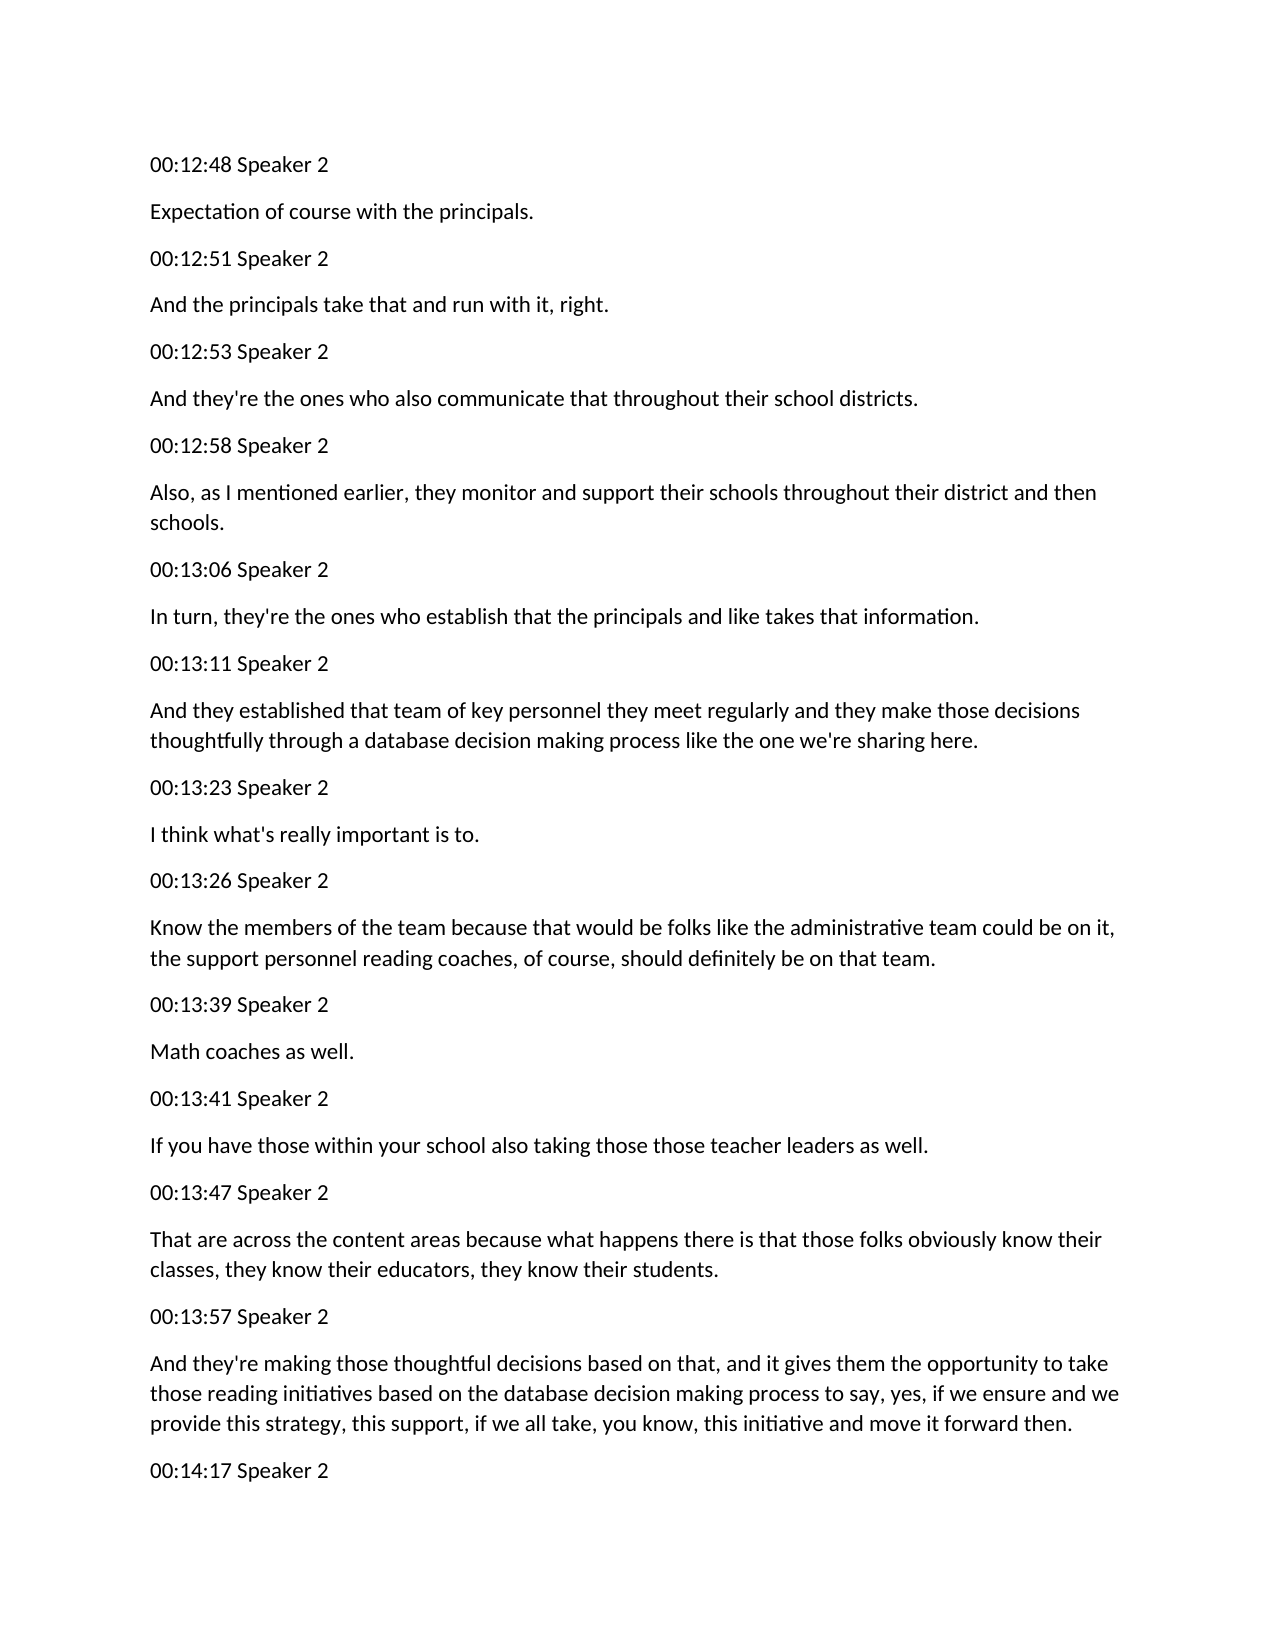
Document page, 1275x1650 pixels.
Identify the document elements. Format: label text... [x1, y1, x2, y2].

text And they're making those thoughtful decisions based on that, and it gives them the opportunity to take those reading initiatives based on the database decision making process to say, yes, if we ensure and we provide this strategy, this support, if we all take, you know, this initiative and move it forward then. [150, 1349, 1125, 1437]
text And they established that team of key personnel they meet regularly and they make those decisions thoughtfully through a database decision making process like the one we're sharing here. [150, 696, 1125, 754]
text In turn, they're the ones who establish that the principals and like takes that information. [150, 602, 1125, 630]
text 00:13:26 Speaker 2 [150, 867, 1125, 895]
text 00:13:57 Speaker 2 [150, 1302, 1125, 1330]
text Expectation of course with the principals. [150, 197, 1125, 225]
text 00:13:06 Speaker 2 [150, 555, 1125, 583]
text 00:13:23 Speaker 2 [150, 773, 1125, 801]
text And the principals take that and run with it, right. [150, 291, 1125, 319]
text 00:12:53 Speaker 2 [150, 337, 1125, 366]
text That are across the content areas because what happens there is that those folks obviously know their classes, they know their educators, they know their students. [150, 1225, 1125, 1283]
text Also, as I mentioned earlier, they monitor and support their schools throughout their district and then schools. [150, 478, 1125, 536]
text Math coaches as well. [150, 1037, 1125, 1066]
text 00:13:41 Speaker 2 [150, 1084, 1125, 1112]
text 00:12:51 Speaker 2 [150, 244, 1125, 272]
text If you have those within your school also taking those those teacher leaders as well. [150, 1131, 1125, 1159]
text 00:12:48 Speaker 2 [150, 150, 1125, 178]
text I think what's really important is to. [150, 820, 1125, 848]
text Know the members of the team because that would be folks like the administrative team could be on it, the support personnel reading coaches, of course, should definitely be on that team. [150, 913, 1125, 972]
text And they're the ones who also communicate that throughout their school districts. [150, 384, 1125, 412]
text 00:14:17 Speaker 2 [150, 1456, 1125, 1484]
text 00:12:58 Speaker 2 [150, 431, 1125, 459]
text 00:13:47 Speaker 2 [150, 1178, 1125, 1206]
text 00:13:11 Speaker 2 [150, 649, 1125, 677]
text 00:13:39 Speaker 2 [150, 991, 1125, 1019]
